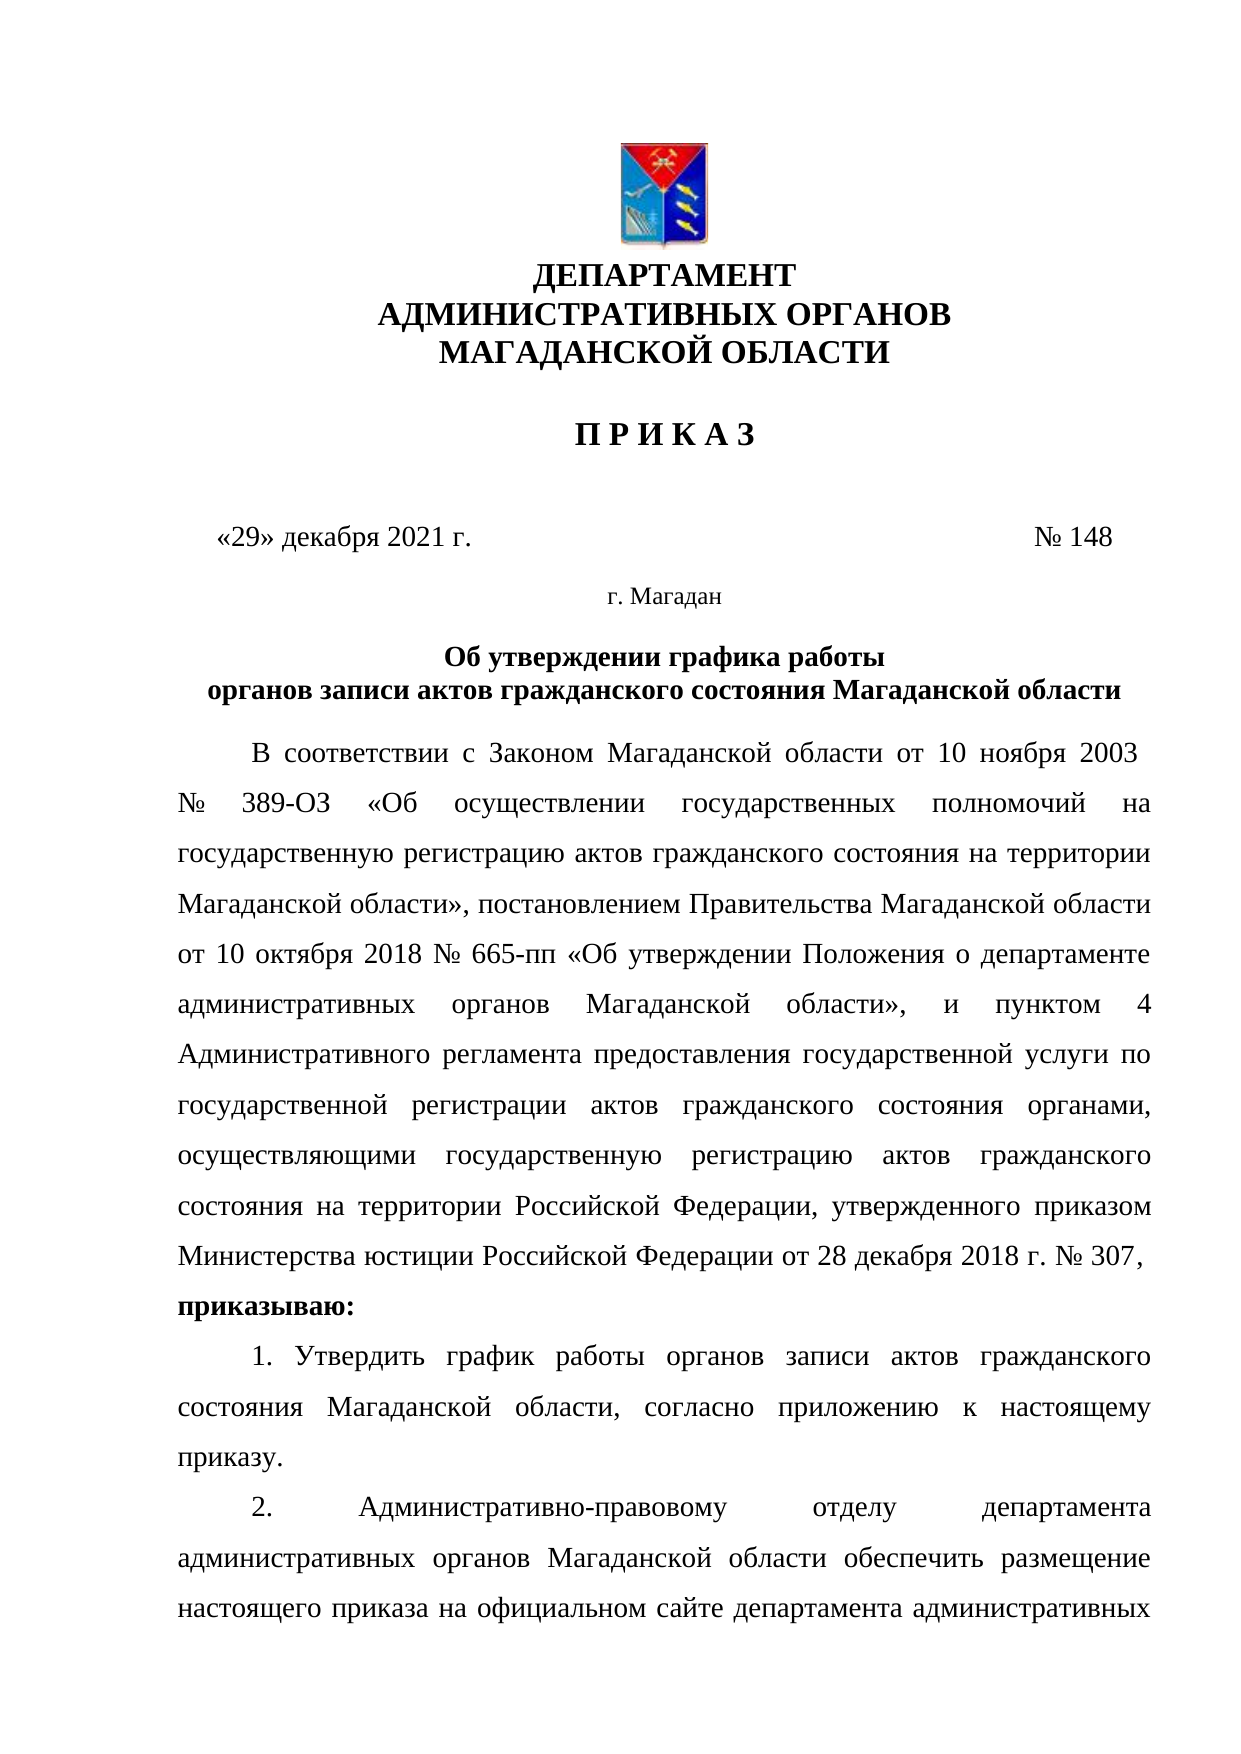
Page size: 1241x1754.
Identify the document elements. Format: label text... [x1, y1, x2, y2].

text г. Магадан [177, 581, 1152, 610]
text В соответствии с Законом Магаданской области от 10 ноября 2003 № 389-ОЗ «Об осуществлении государственных полномочий на государственную регистрацию актов гражданского состояния на территории Магаданской области», постановлением Правительства Магаданской области от 10 октября 2018 № 665-пп «Об утверждении Положения о департаменте административных органов Магаданской области», и пунктом 4 Административного регламента предоставления государственной услуги по государственной регистрации актов гражданского состояния органами, осуществляющими государственную регистрацию актов гражданского состояния на территории Российской Федерации, утвержденного приказом Министерства юстиции Российской Федерации от 28 декабря 2018 г. № 307, приказываю: [177, 735, 1152, 1322]
picture [620, 143, 709, 250]
text П Р И К А З [177, 414, 1152, 452]
text 1. Утвердить график работы органов записи актов гражданского состояния Магаданской области, согласно приложению к настоящему приказу. [177, 1338, 1152, 1473]
text «29» декабря 2021 г. № 148 [177, 519, 1152, 553]
text МАГАДАНСКОЙ ОБЛАСТИ [177, 332, 1152, 371]
text Об утверждении графика работы [177, 639, 1152, 672]
text ДЕПАРТАМЕНТ [177, 256, 1152, 294]
text АДМИНИСТРАТИВНЫХ ОРГАНОВ [177, 294, 1152, 332]
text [177, 1489, 1152, 1624]
text органов записи актов гражданского состояния Магаданской области [177, 672, 1152, 706]
